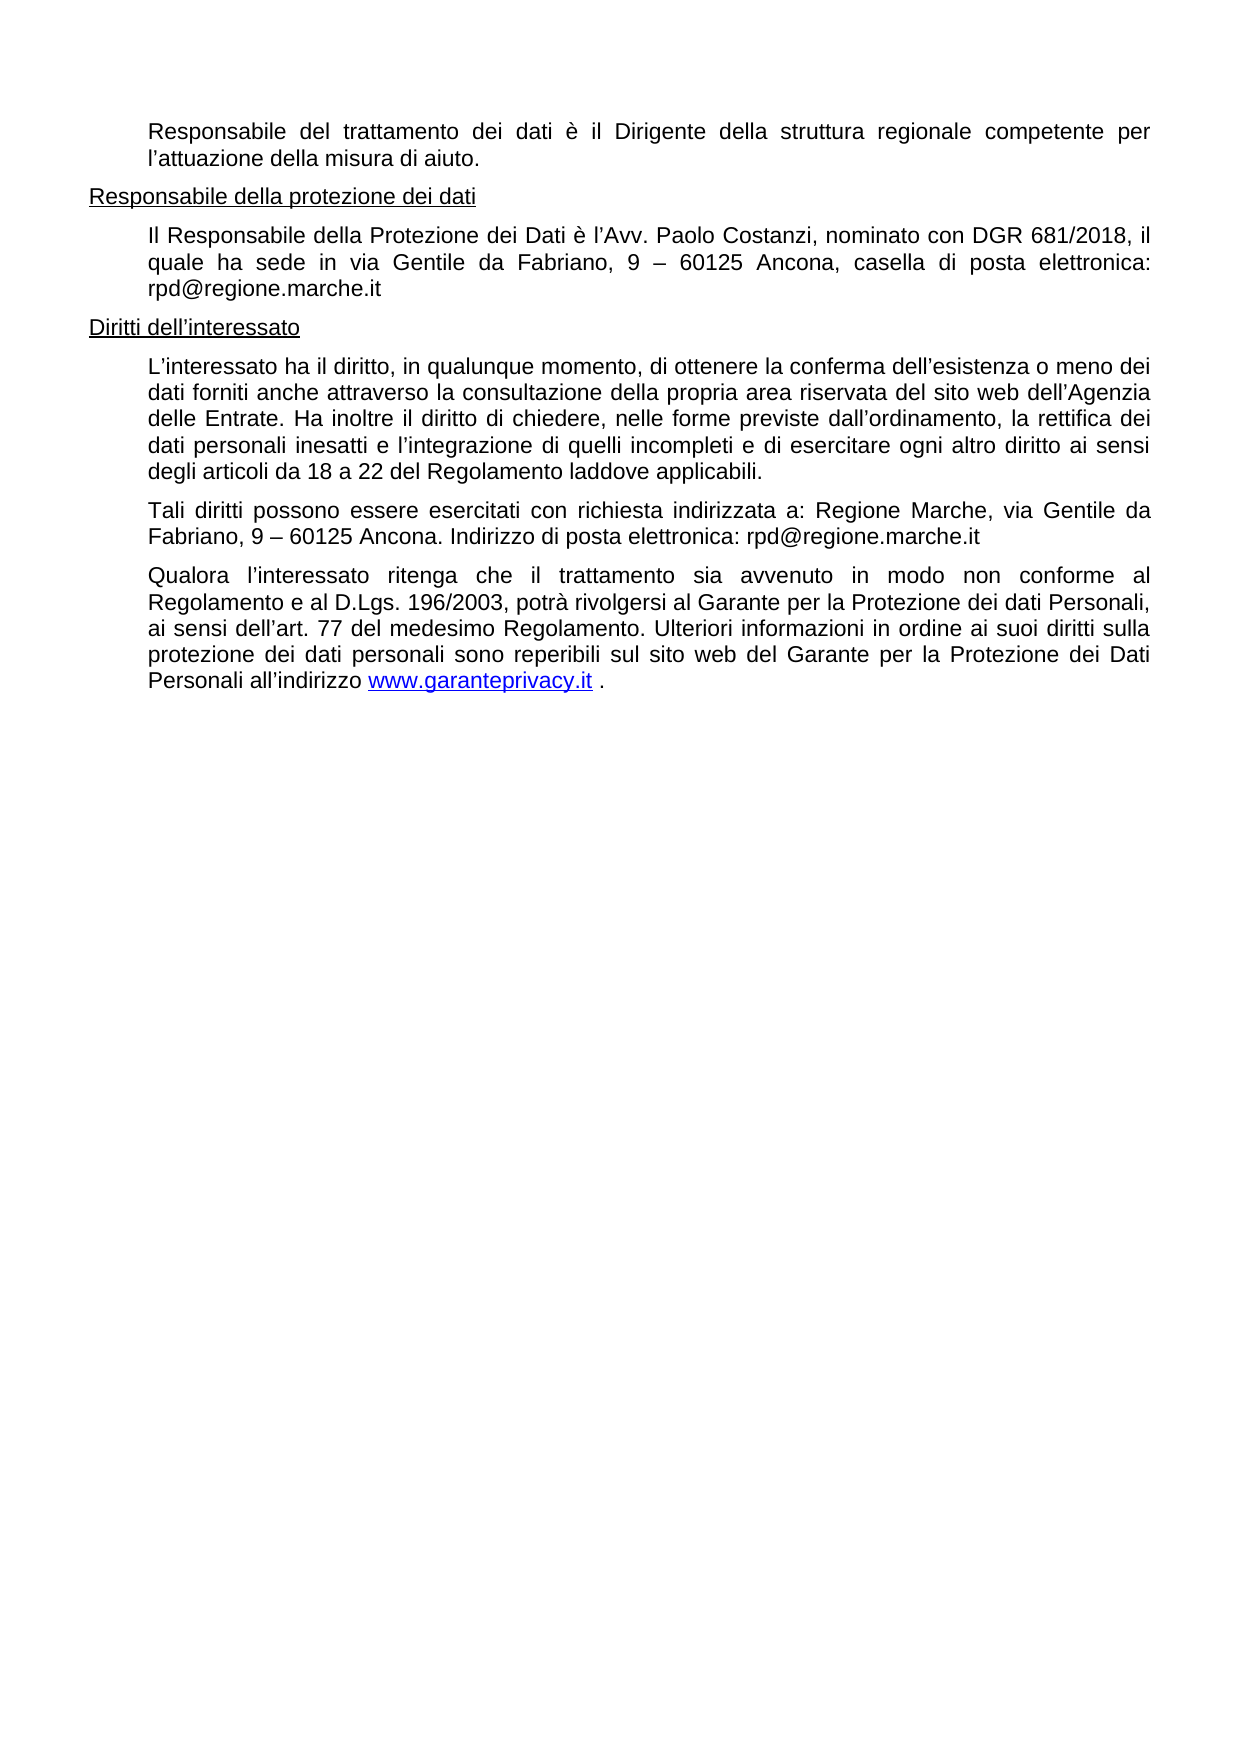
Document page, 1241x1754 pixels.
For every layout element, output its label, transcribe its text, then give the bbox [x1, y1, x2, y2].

text Qualora l’interessato ritenga che il trattamento sia avvenuto in modo non conforme al Regolamento e al D.Lgs. 196/2003, potrà rivolgersi al Garante per la Protezione dei dati Personali, ai sensi dell’art. 77 del medesimo Regolamento. Ulteriori informazioni in ordine ai suoi diritti sulla protezione dei dati personali sono reperibili sul sito web del Garante per la Protezione dei Dati Personali all’indirizzo www.garanteprivacy.it . [148, 562, 1152, 694]
text Responsabile del trattamento dei dati è il Dirigente della struttura regionale competente per l’attuazione della misura di aiuto. [148, 118, 1152, 171]
text Responsabile della protezione dei dati [89, 183, 1152, 210]
text Diritti dell’interessato [89, 314, 1152, 340]
text Tali diritti possono essere esercitati con richiesta indirizzata a: Regione Marche, via Gentile da Fabriano, 9 – 60125 Ancona. Indirizzo di posta elettronica: rpd@regione.marche.it [148, 497, 1152, 549]
text L’interessato ha il diritto, in qualunque momento, di ottenere la conferma dell’esistenza o meno dei dati forniti anche attraverso la consultazione della propria area riservata del sito web dell’Agenzia delle Entrate. Ha inoltre il diritto di chiedere, nelle forme previste dall’ordinamento, la rettifica dei dati personali inesatti e l’integrazione di quelli incompleti e di esercitare ogni altro diritto ai sensi degli articoli da 18 a 22 del Regolamento laddove applicabili. [148, 353, 1152, 484]
text Il Responsabile della Protezione dei Dati è l’Avv. Paolo Costanzi, nominato con DGR 681/2018, il quale ha sede in via Gentile da Fabriano, 9 – 60125 Ancona, casella di posta elettronica: rpd@regione.marche.it [148, 222, 1152, 301]
